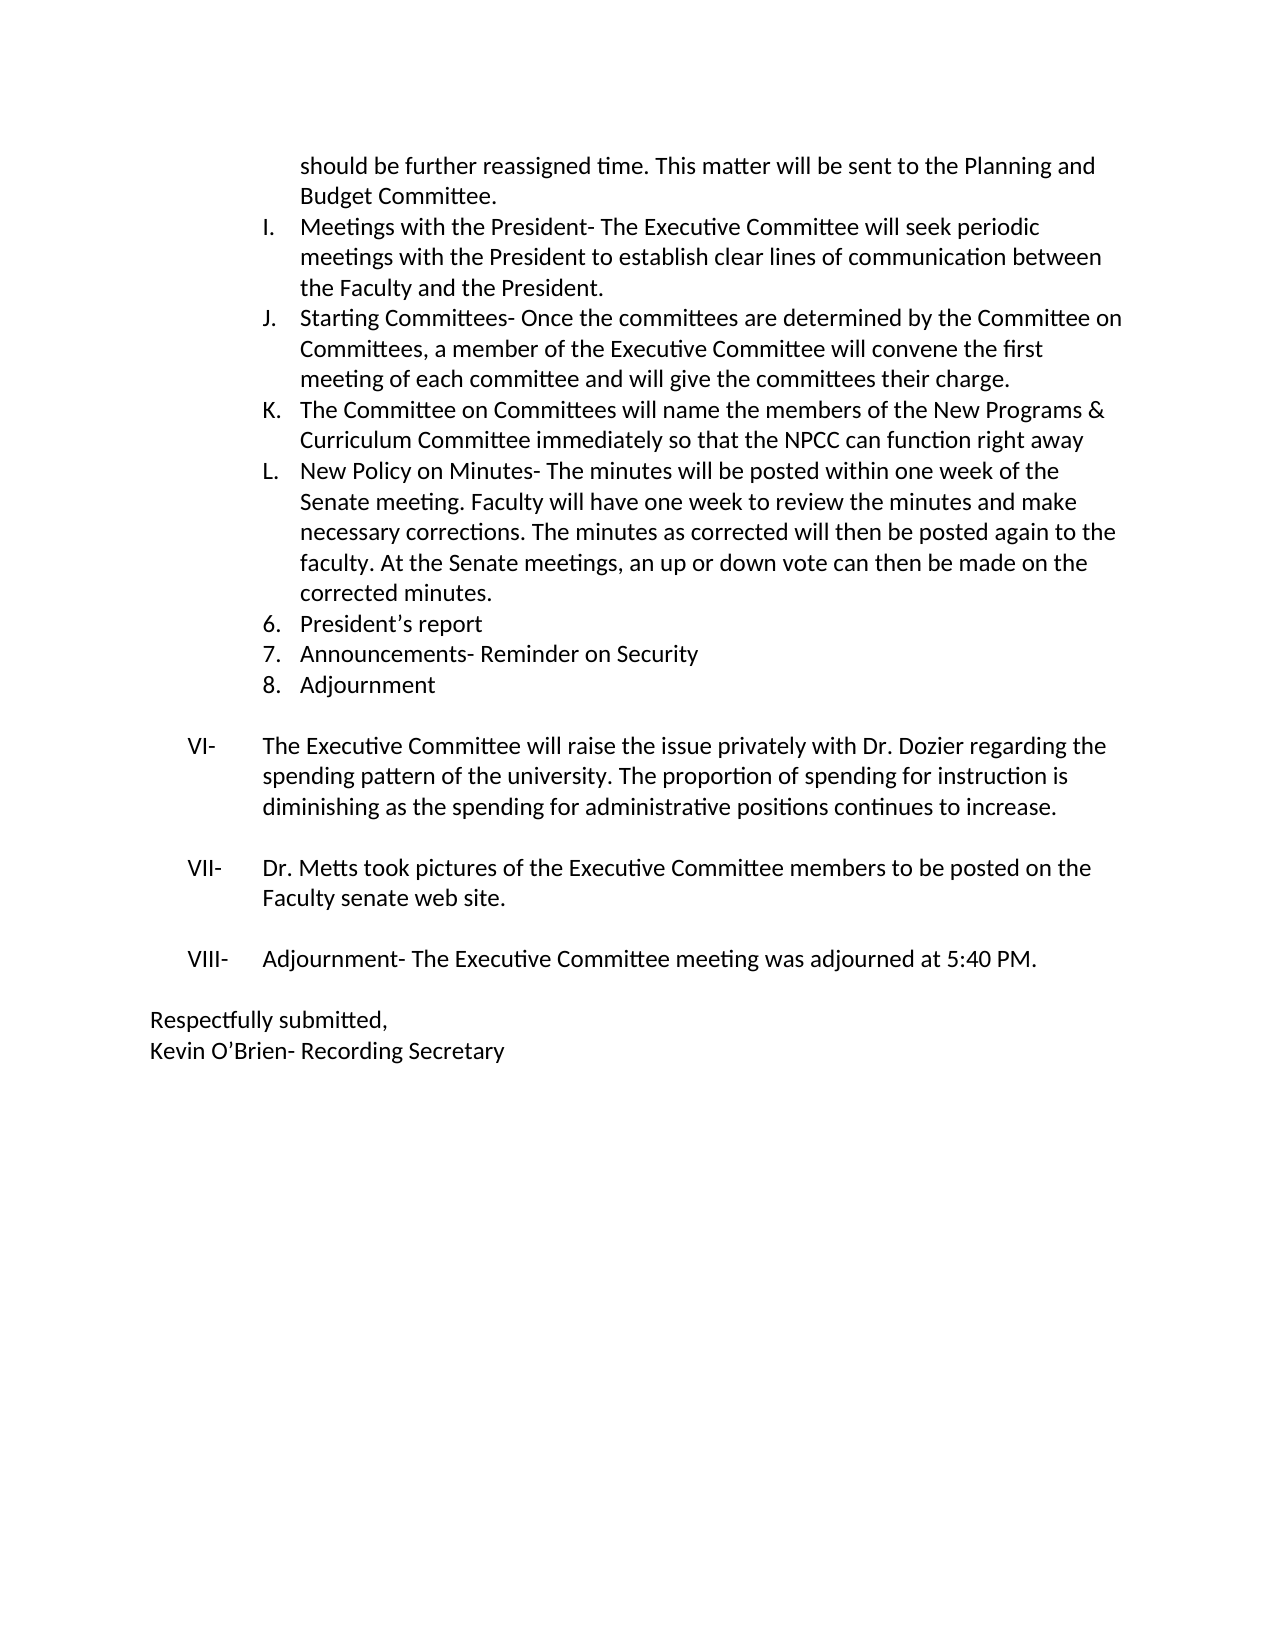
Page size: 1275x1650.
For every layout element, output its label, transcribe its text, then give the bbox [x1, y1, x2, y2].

list Meetings with the President- The Executive Committee will seek periodic meetings with the President to establish clear lines of communication between the Faculty and the President. [262, 211, 1125, 303]
list Starting Committees- Once the committees are determined by the Committee on Committees, a member of the Executive Committee will convene the first meeting of each committee and will give the committees their charge. [262, 303, 1125, 394]
text Respectfully submitted, [150, 1004, 1125, 1035]
list Adjournment [262, 669, 1125, 699]
list The Committee on Committees will name the members of the New Programs & Curriculum Committee immediately so that the NPCC can function right away [262, 394, 1125, 455]
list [262, 150, 1125, 211]
list Announcements- Reminder on Security [262, 638, 1125, 669]
list Adjournment- The Executive Committee meeting was adjourned at 5:40 PM. [187, 943, 1125, 974]
list The Executive Committee will raise the issue privately with Dr. Dozier regarding the spending pattern of the university. The proportion of spending for instruction is diminishing as the spending for administrative positions continues to increase. [187, 730, 1125, 821]
text Kevin O’Brien- Recording Secretary [150, 1035, 1125, 1066]
list New Policy on Minutes- The minutes will be posted within one week of the Senate meeting. Faculty will have one week to review the minutes and make necessary corrections. The minutes as corrected will then be posted again to the faculty. At the Senate meetings, an up or down vote can then be made on the corrected minutes. [262, 455, 1125, 608]
list President’s report [262, 608, 1125, 638]
list Dr. Metts took pictures of the Executive Committee members to be posted on the Faculty senate web site. [187, 852, 1125, 913]
